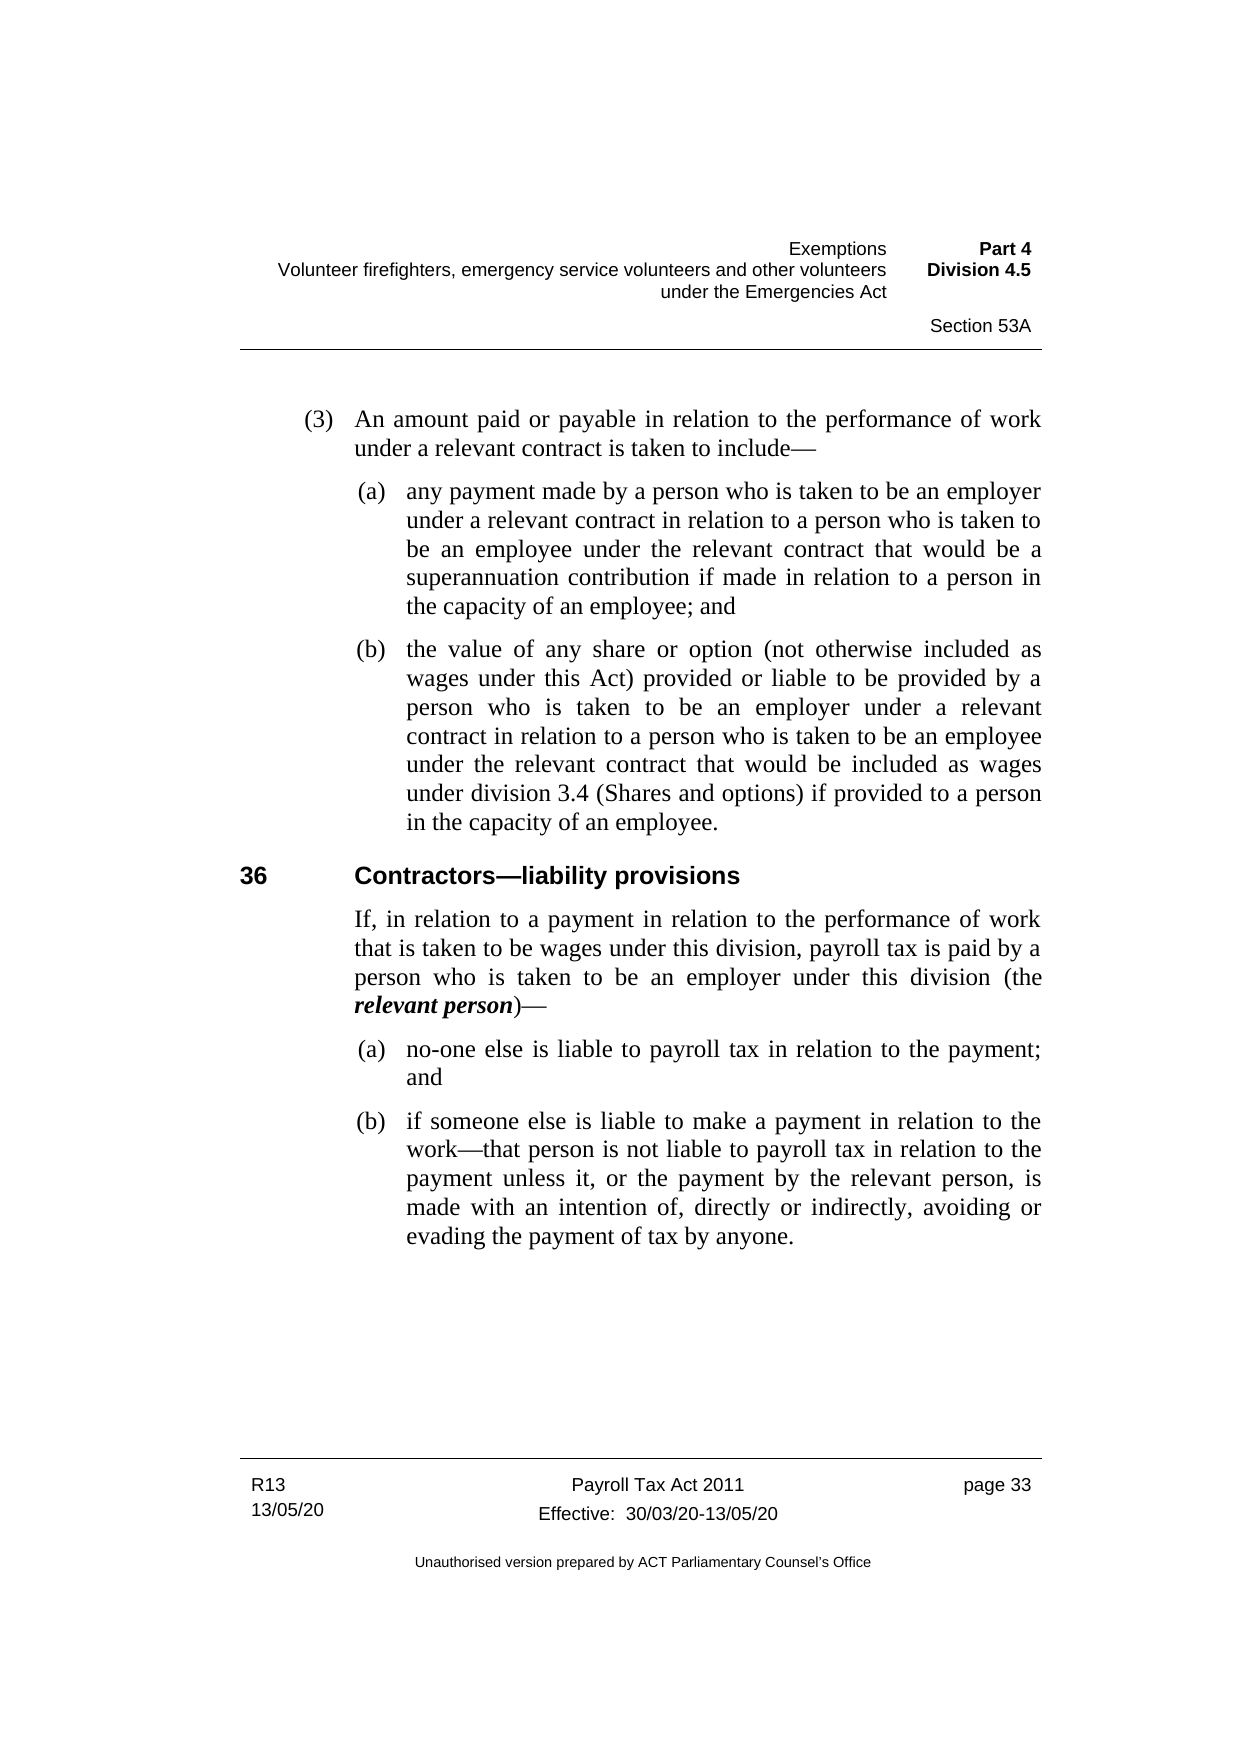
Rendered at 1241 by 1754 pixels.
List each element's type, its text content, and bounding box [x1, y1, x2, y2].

text (b) if someone else is liable to make a payment in relation to the work—that person is not liable to payroll tax in relation to the payment unless it, or the payment by the relevant person, is made with an intention of, directly or indirectly, avoiding or evading the payment of tax by anyone. [239, 1106, 1042, 1249]
text If, in relation to a payment in relation to the performance of work that is taken to be wages under this division, payroll tax is paid by a person who is taken to be an employer under this division (the relevant person)— [354, 904, 1042, 1019]
text (3) An amount paid or payable in relation to the performance of work under a relevant contract is taken to include— [239, 404, 1042, 462]
text (a) any payment made by a person who is taken to be an employer under a relevant contract in relation to a person who is taken to be an employee under the relevant contract that would be a superannuation contribution if made in relation to a person in the capacity of an employee; and [239, 476, 1042, 620]
text (a) no-one else is liable to payroll tax in relation to the payment; and [239, 1034, 1042, 1091]
text 36 Contractors—liability provisions [239, 861, 1042, 889]
text (b) the value of any share or option (not otherwise included as wages under this Act) provided or liable to be provided by a person who is taken to be an employer under a relevant contract in relation to a person who is taken to be an employee under the relevant contract that would be included as wages under division 3.4 (Shares and options) if provided to a person in the capacity of an employee. [239, 634, 1042, 836]
